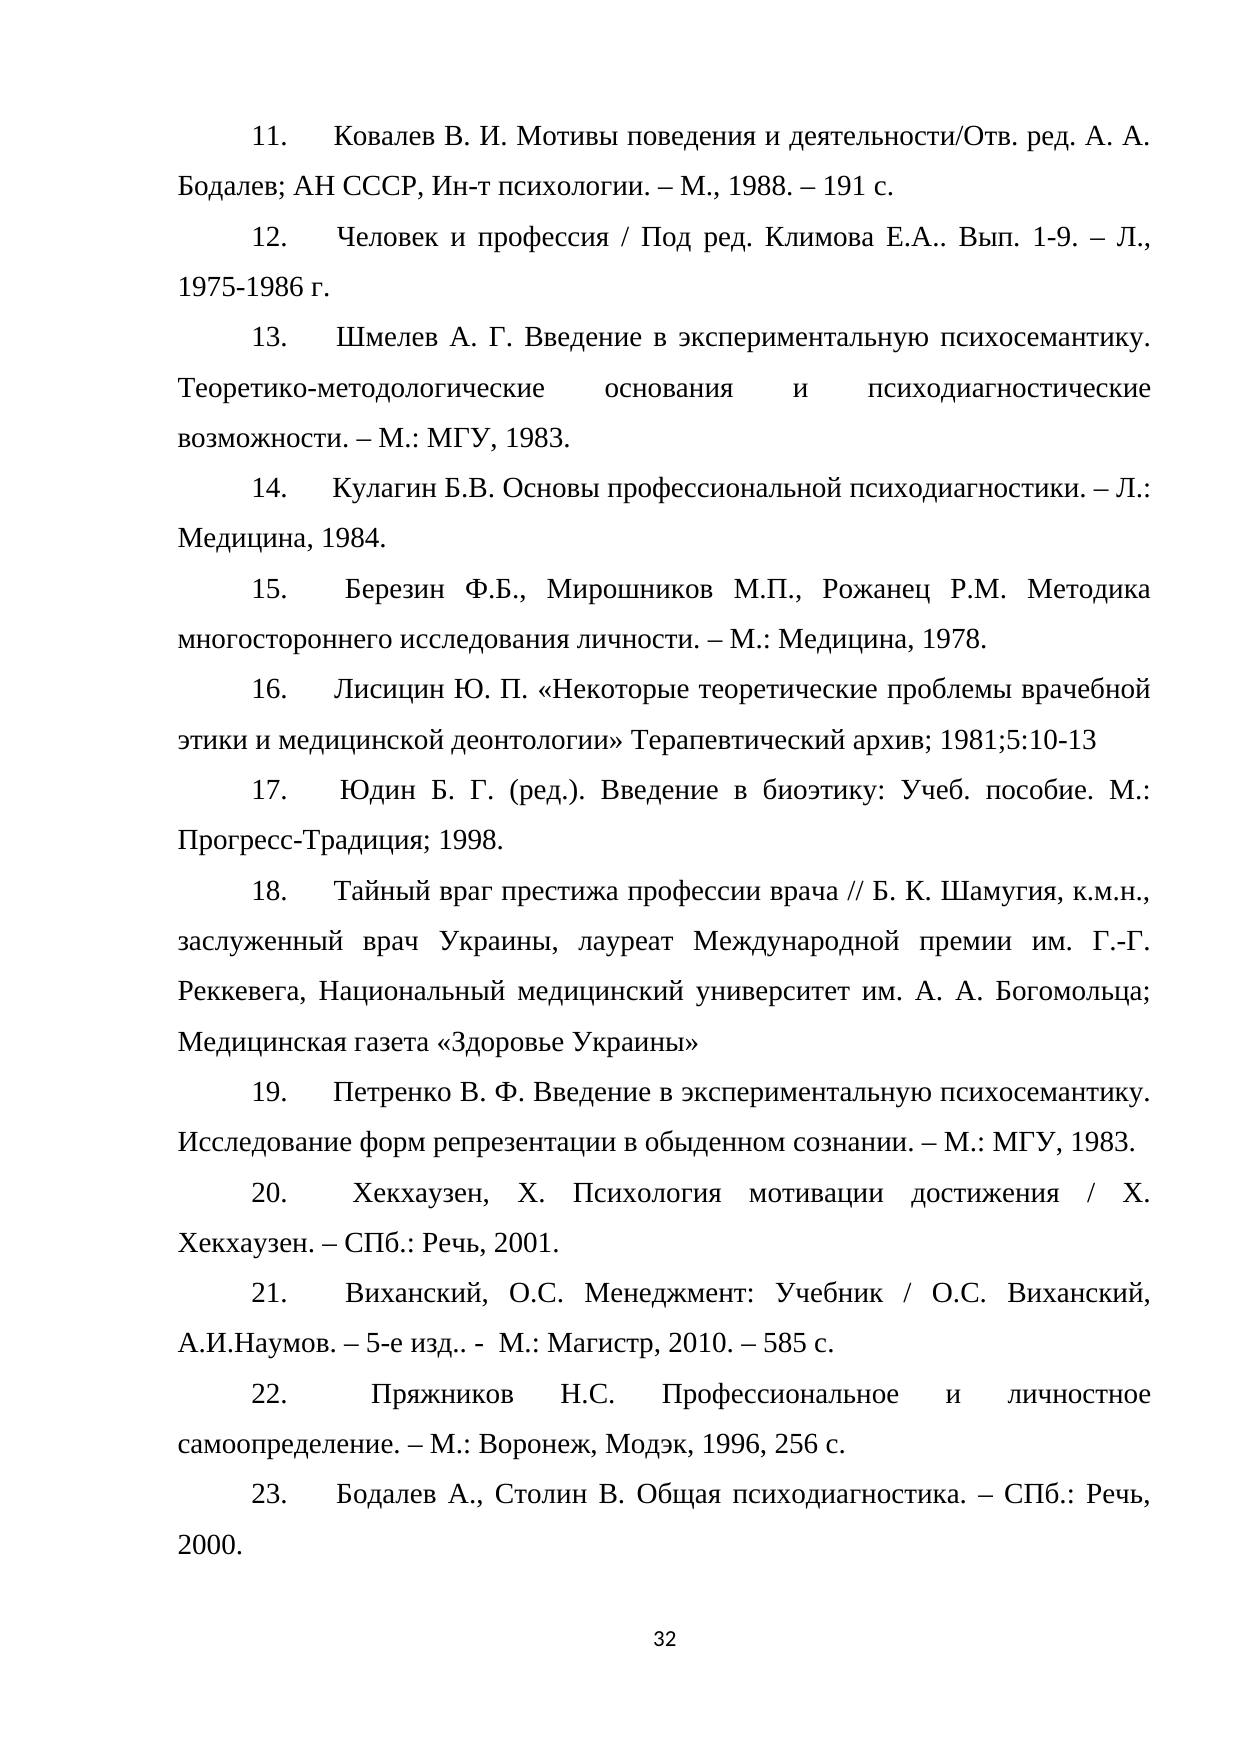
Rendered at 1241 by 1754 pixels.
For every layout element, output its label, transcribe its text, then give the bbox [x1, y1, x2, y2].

list Человек и профессия / Под ред. Климова Е.А.. Вып. 1-9. – Л., 1975-1986 г. [177, 219, 1152, 303]
list Лисицин Ю. П. «Некоторые теоретические проблемы врачебной этики и медицинской деонтологии» Терапевтический архив; 1981;5:10-13 [177, 672, 1152, 755]
list Кулагин Б.В. Основы профессиональной психодиагностики. – Л.: Медицина, 1984. [177, 470, 1152, 554]
list Виханский, О.С. Менеджмент: Учебник / О.С. Виханский, А.И.Наумов. – 5-е изд.. - М.: Магистр, 2010. – 585 с. [177, 1275, 1152, 1359]
list Ковалев В. И. Мотивы поведения и деятельности/Отв. ред. А. А. Бодалев; АН СССР, Ин-т психологии. – М., 1988. – 191 c. [177, 118, 1152, 202]
list Березин Ф.Б., Мирошников М.П., Рожанец Р.М. Методика многостороннего исследования личности. – М.: Медицина, 1978. [177, 571, 1152, 655]
list Шмелев А. Г. Введение в экспериментальную психосемантику. Теоретико-методологические основания и психодиагностические возможности. – М.: МГУ, 1983. [177, 319, 1152, 453]
list Тайный враг престижа профессии врача // Б. К. Шамугия, к.м.н., заслуженный врач Украины, лауреат Международной премии им. Г.-Г. Реккевега, Национальный медицинский университет им. А. А. Богомольца; Медицинская газета «Здоровье Украины» [177, 873, 1152, 1057]
list Петренко В. Ф. Введение в экспериментальную психосемантику. Исследование форм репрезентации в обыденном сознании. – М.: МГУ, 1983. [177, 1074, 1152, 1158]
list Пряжников Н.С. Профессиональное и личностное самоопределение. – М.: Воронеж, Модэк, 1996, 256 с. [177, 1376, 1152, 1460]
list Хекхаузен, Х. Психология мотивации достижения / Х. Хекхаузен. – СПб.: Речь, 2001. [177, 1175, 1152, 1258]
list Юдин Б. Г. (ред.). Введение в биоэтику: Учеб. пособие. М.: Прогресс-Традиция; 1998. [177, 772, 1152, 856]
list Бодалев А., Столин В. Общая психодиагностика. – СПб.: Речь, 2000. [177, 1477, 1152, 1560]
